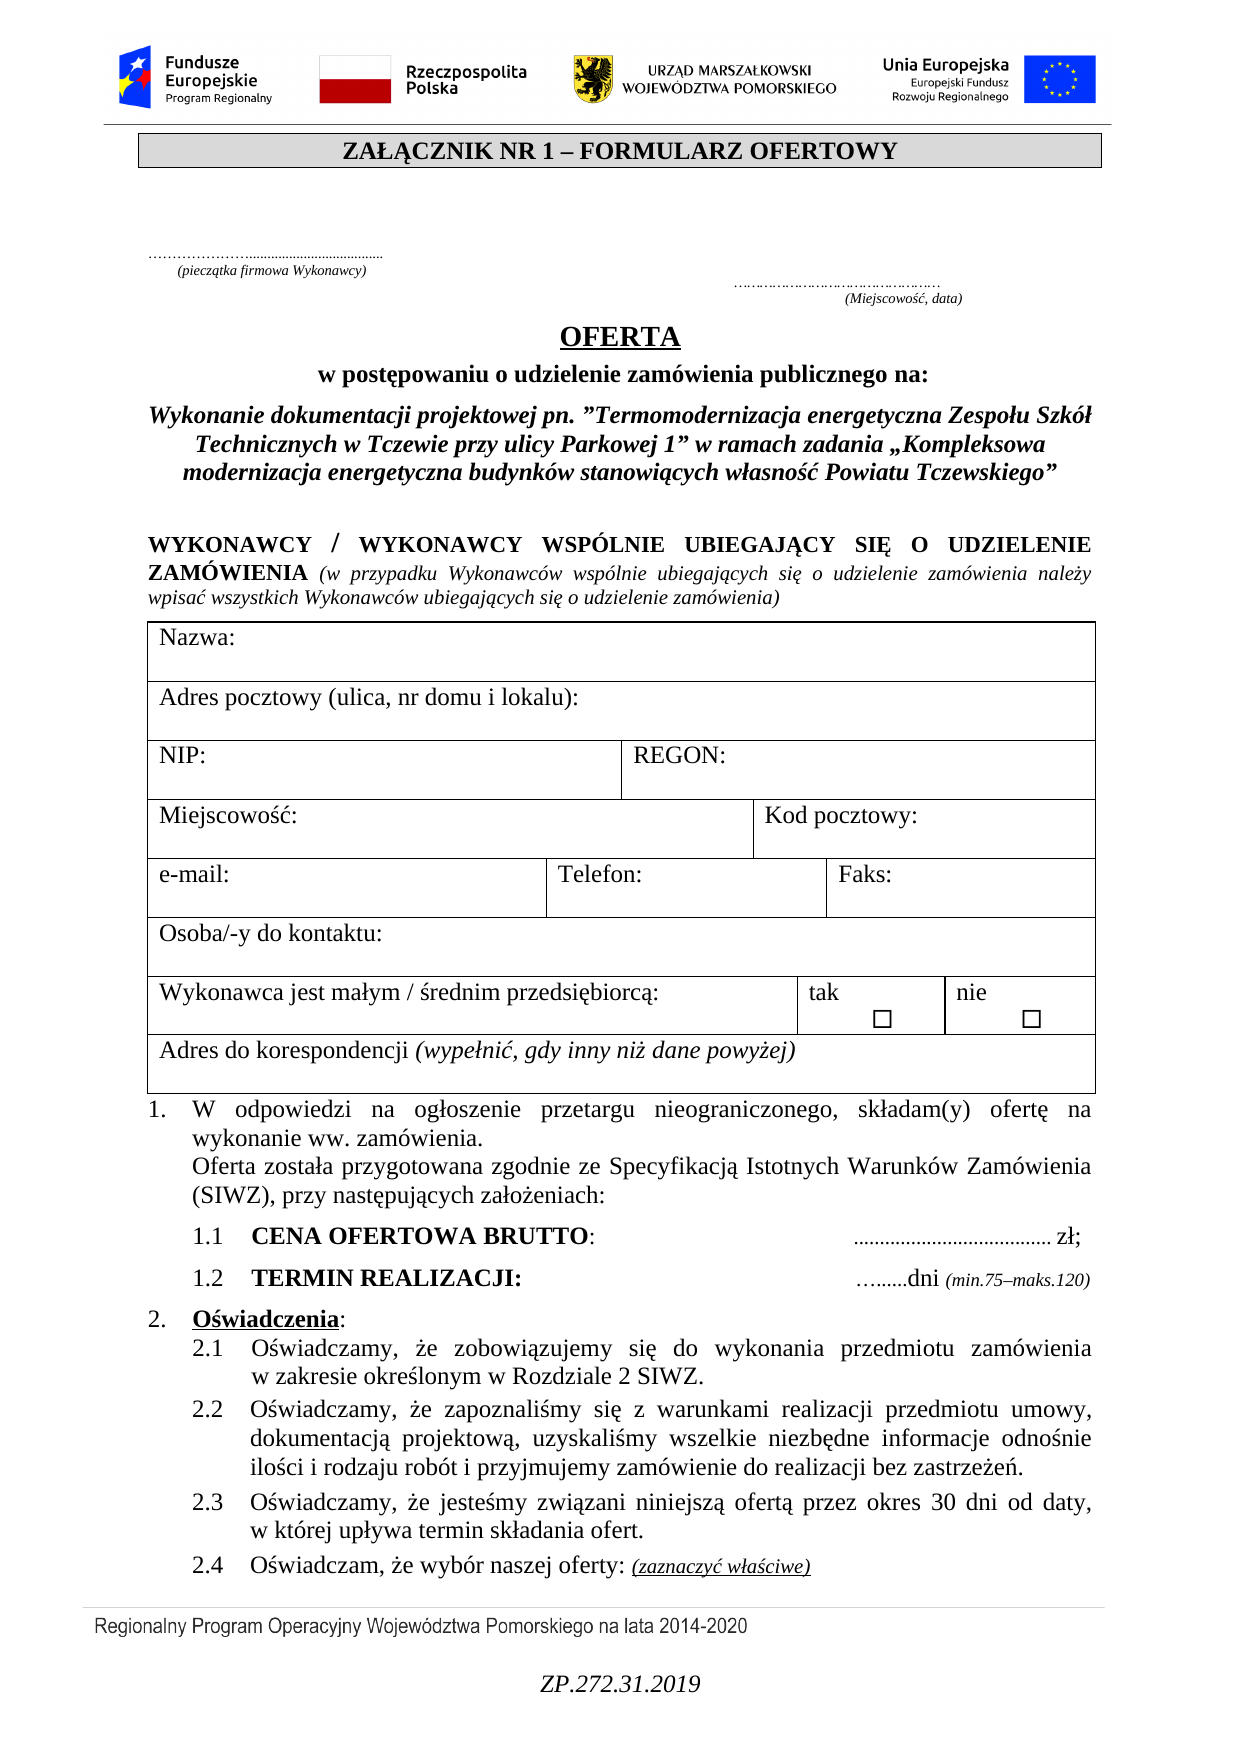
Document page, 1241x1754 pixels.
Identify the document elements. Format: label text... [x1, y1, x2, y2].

text (pieczątka firmowa Wykonawcy) ………………………………………… [148, 261, 1093, 290]
table_cell REGON: [622, 741, 1095, 799]
table_cell Kod pocztowy: [754, 800, 1095, 858]
table_cell Telefon: [547, 859, 826, 917]
text …………………..................................... [148, 233, 1093, 261]
picture [82, 1607, 1105, 1637]
list Oświadczamy, że zapoznaliśmy się z warunkami realizacji przedmiotu umowy, dokumentacją projektową, uzyskaliśmy wszelkie niezbędne informacje odnośnie ilości i rodzaju robót i przyjmujemy zamówienie do realizacji bez zastrzeżeń. [192, 1394, 1093, 1481]
table_cell Wykonawca jest małym / średnim przedsiębiorcą: [148, 977, 797, 1034]
table_cell Osoba/-y do kontaktu: [148, 918, 1095, 976]
table_header Nazwa: [148, 623, 1095, 681]
table_cell Miejscowość: [148, 800, 753, 858]
list CENA OFERTOWA BRUTTO: ...................................... zł; [192, 1221, 1093, 1250]
text (Miejscowość, data) [768, 290, 1093, 319]
picture [103, 29, 1112, 125]
text ZAŁĄCZNIK NR 1 – FORMULARZ OFERTOWY [139, 134, 1101, 167]
list Oświadczenia: [148, 1304, 1093, 1333]
table_cell tak [798, 977, 944, 1034]
table_cell NIP: [148, 741, 621, 799]
table_cell e-mail: [148, 859, 546, 917]
table_cell Adres pocztowy (ulica, nr domu i lokalu): [148, 682, 1095, 739]
subtitle w postępowaniu o udzielenie zamówienia publicznego na: [148, 359, 1093, 387]
list W odpowiedzi na ogłoszenie przetargu nieograniczonego, składam(y) ofertę na wykonanie ww. zamówienia. [148, 1094, 1093, 1151]
table_cell Adres do korespondencji (wypełnić, gdy inny niż dane powyżej) [148, 1035, 1095, 1093]
list TERMIN REALIZACJI: …......dni (min.75–maks.120) [192, 1263, 1093, 1291]
list Oświadczamy, że zobowiązujemy się do wykonania przedmiotu zamówienia w zakresie określonym w Rozdziale 2 SIWZ. [192, 1333, 1093, 1390]
subtitle OFERTA [148, 319, 1093, 352]
text Oferta została przygotowana zgodnie ze Specyfikacją Istotnych Warunków Zamówienia (SIWZ), przy następujących założeniach: [192, 1151, 1093, 1209]
table_cell Faks: [827, 859, 1095, 917]
text Wykonanie dokumentacji projektowej pn. ”Termomodernizacja energetyczna Zespołu Szkół Technicznych w Tczewie przy ulicy Parkowej 1” w ramach zadania „Kompleksowa modernizacja energetyczna budynków stanowiących własność Powiatu Tczewskiego” [148, 400, 1093, 486]
list Oświadczamy, że jesteśmy związani niniejszą ofertą przez okres 30 dni od daty, w której upływa termin składania ofert. [192, 1487, 1093, 1544]
list Oświadczam, że wybór naszej oferty: (zaznaczyć właściwe) [192, 1551, 1093, 1579]
text WYKONAWCY / WYKONAWCY WSPÓLNIE UBIEGAJĄCY SIĘ O UDZIELENIE ZAMÓWIENIA (w przypadku Wykonawców wspólnie ubiegających się o udzielenie zamówienia należy wpisać wszystkich Wykonawców ubiegających się o udzielenie zamówienia) [148, 525, 1093, 609]
table_cell nie [946, 977, 1095, 1034]
